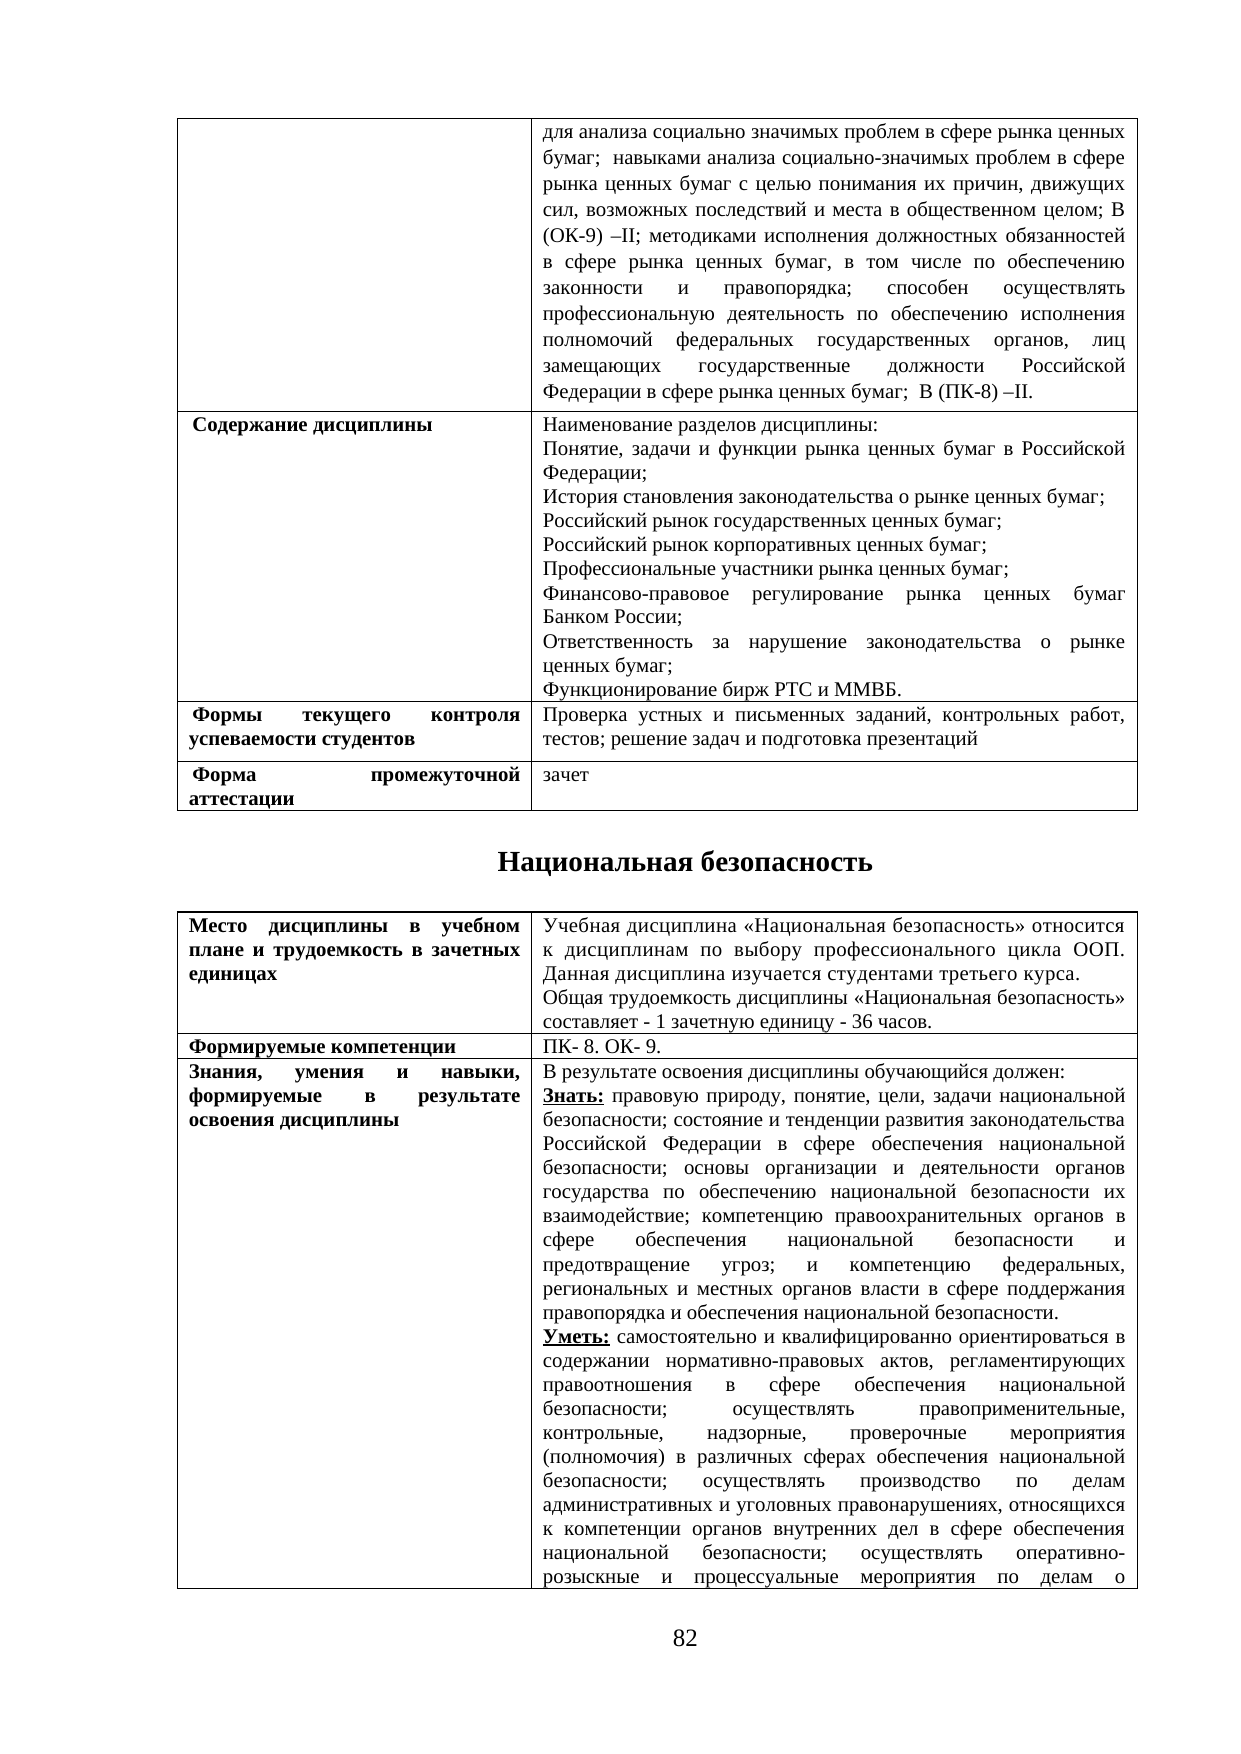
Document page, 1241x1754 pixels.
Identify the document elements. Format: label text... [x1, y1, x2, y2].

table_header Место дисциплины в учебном плане и трудоемкость в зачетных единицах [178, 913, 531, 1033]
table_cell Форма промежуточной аттестации [178, 762, 531, 810]
text Национальная безопасность [177, 844, 1152, 878]
table_cell Содержание дисциплины [178, 412, 531, 701]
table_cell ПК- 8. ОК- 9. [532, 1034, 1137, 1058]
table_cell Проверка устных и письменных заданий, контрольных работ, тестов; решение задач и подготовка презентаций [532, 702, 1137, 761]
table_cell Формы текущего контроля успеваемости студентов [178, 702, 531, 761]
table_cell Наименование разделов дисциплины: Понятие, задачи и функции рынка ценных бумаг в Российской Федерации; История становления законодательства о рынке ценных бумаг; Российский рынок государственных ценных бумаг; Российский рынок корпоративных ценных бумаг; Профессиональные участники рынка ценных бумаг; Финансово-правовое регулирование рынка ценных бумаг Банком России; Ответственность за нарушение законодательства о рынке ценных бумаг; Функционирование бирж РТС и ММВБ. [532, 412, 1137, 701]
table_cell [178, 119, 531, 411]
table_header Учебная дисциплина «Национальная безопасность» относится к дисциплинам по выбору профессионального цикла ООП. Данная дисциплина изучается студентами третьего курса. Общая трудоемкость дисциплины «Национальная безопасность» составляет - 1 зачетную единицу - 36 часов. [532, 913, 1137, 1033]
table_cell зачет [532, 762, 1137, 810]
table_cell Формируемые компетенции [178, 1034, 531, 1058]
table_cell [532, 119, 1137, 411]
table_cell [532, 1059, 1137, 1588]
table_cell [178, 1059, 531, 1588]
